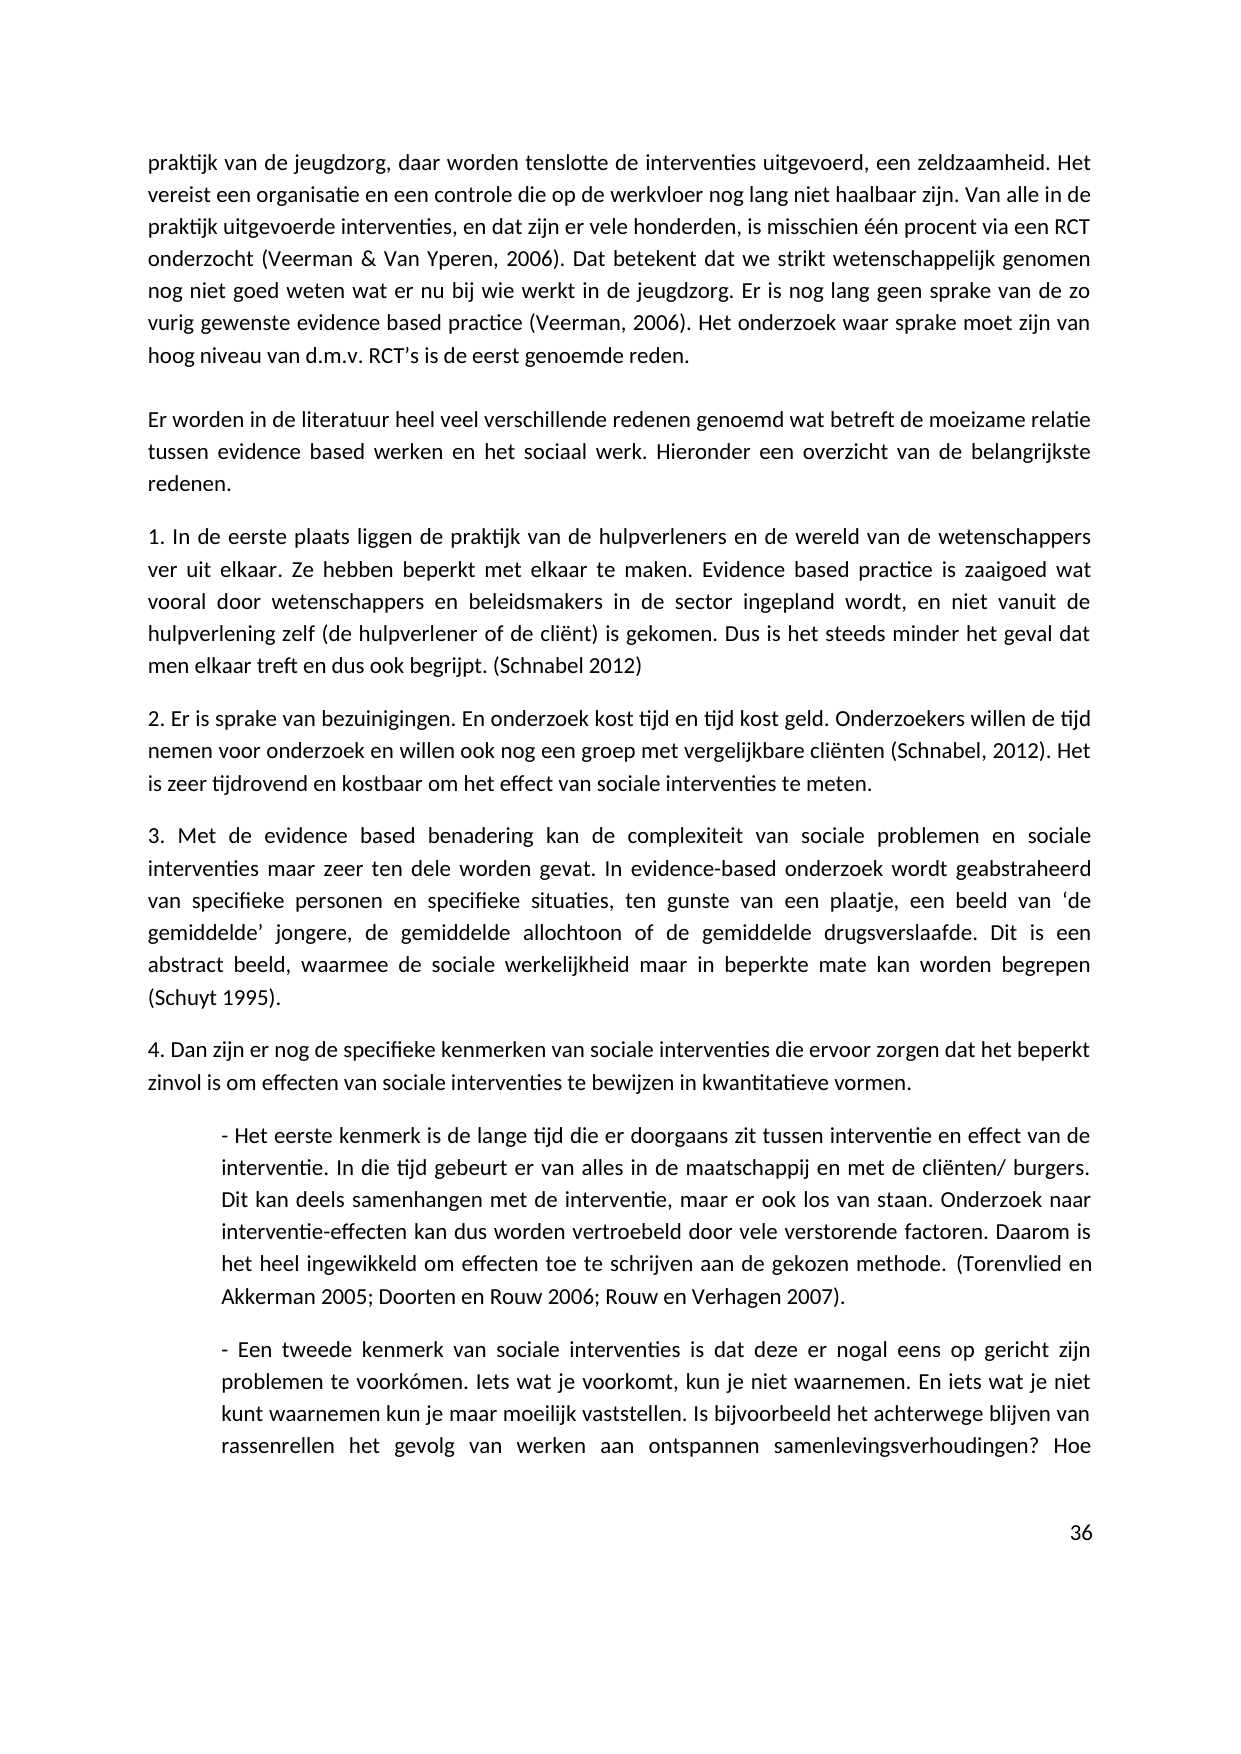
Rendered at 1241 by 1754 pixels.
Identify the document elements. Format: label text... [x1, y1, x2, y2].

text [148, 148, 1093, 369]
text - Het eerste kenmerk is de lange tijd die er doorgaans zit tussen interventie en effect van de interventie. In die tijd gebeurt er van alles in de maatschappij en met de cliënten/ burgers. Dit kan deels samenhangen met de interventie, maar er ook los van staan. Onderzoek naar interventie-effecten kan dus worden vertroebeld door vele verstorende factoren. Daarom is het heel ingewikkeld om effecten toe te schrijven aan de gekozen methode. (Torenvlied en Akkerman 2005; Doorten en Rouw 2006; Rouw en Verhagen 2007). [221, 1121, 1093, 1310]
text 1. In de eerste plaats liggen de praktijk van de hulpverleners en de wereld van de wetenschappers ver uit elkaar. Ze hebben beperkt met elkaar te maken. Evidence based practice is zaaigoed wat vooral door wetenschappers en beleidsmakers in de sector ingepland wordt, en niet vanuit de hulpverlening zelf (de hulpverlener of de cliënt) is gekomen. Dus is het steeds minder het geval dat men elkaar treft en dus ook begrijpt. (Schnabel 2012) [148, 522, 1093, 679]
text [221, 1335, 1093, 1459]
text Er worden in de literatuur heel veel verschillende redenen genoemd wat betreft de moeizame relatie tussen evidence based werken en het sociaal werk. Hieronder een overzicht van de belangrijkste redenen. [148, 405, 1093, 497]
text 2. Er is sprake van bezuinigingen. En onderzoek kost tijd en tijd kost geld. Onderzoekers willen de tijd nemen voor onderzoek en willen ook nog een groep met vergelijkbare cliënten (Schnabel, 2012). Het is zeer tijdrovend en kostbaar om het effect van sociale interventies te meten. [148, 704, 1093, 797]
text 4. Dan zijn er nog de specifieke kenmerken van sociale interventies die ervoor zorgen dat het beperkt zinvol is om effecten van sociale interventies te bewijzen in kwantitatieve vormen. [148, 1036, 1093, 1096]
text 3. Met de evidence based benadering kan de complexiteit van sociale problemen en sociale interventies maar zeer ten dele worden gevat. In evidence-based onderzoek wordt geabstraheerd van specifieke personen en specifieke situaties, ten gunste van een plaatje, een beeld van ‘de gemiddelde’ jongere, de gemiddelde allochtoon of de gemiddelde drugsverslaafde. Dit is een abstract beeld, waarmee de sociale werkelijkheid maar in beperkte mate kan worden begrepen (Schuyt 1995). [148, 822, 1093, 1011]
